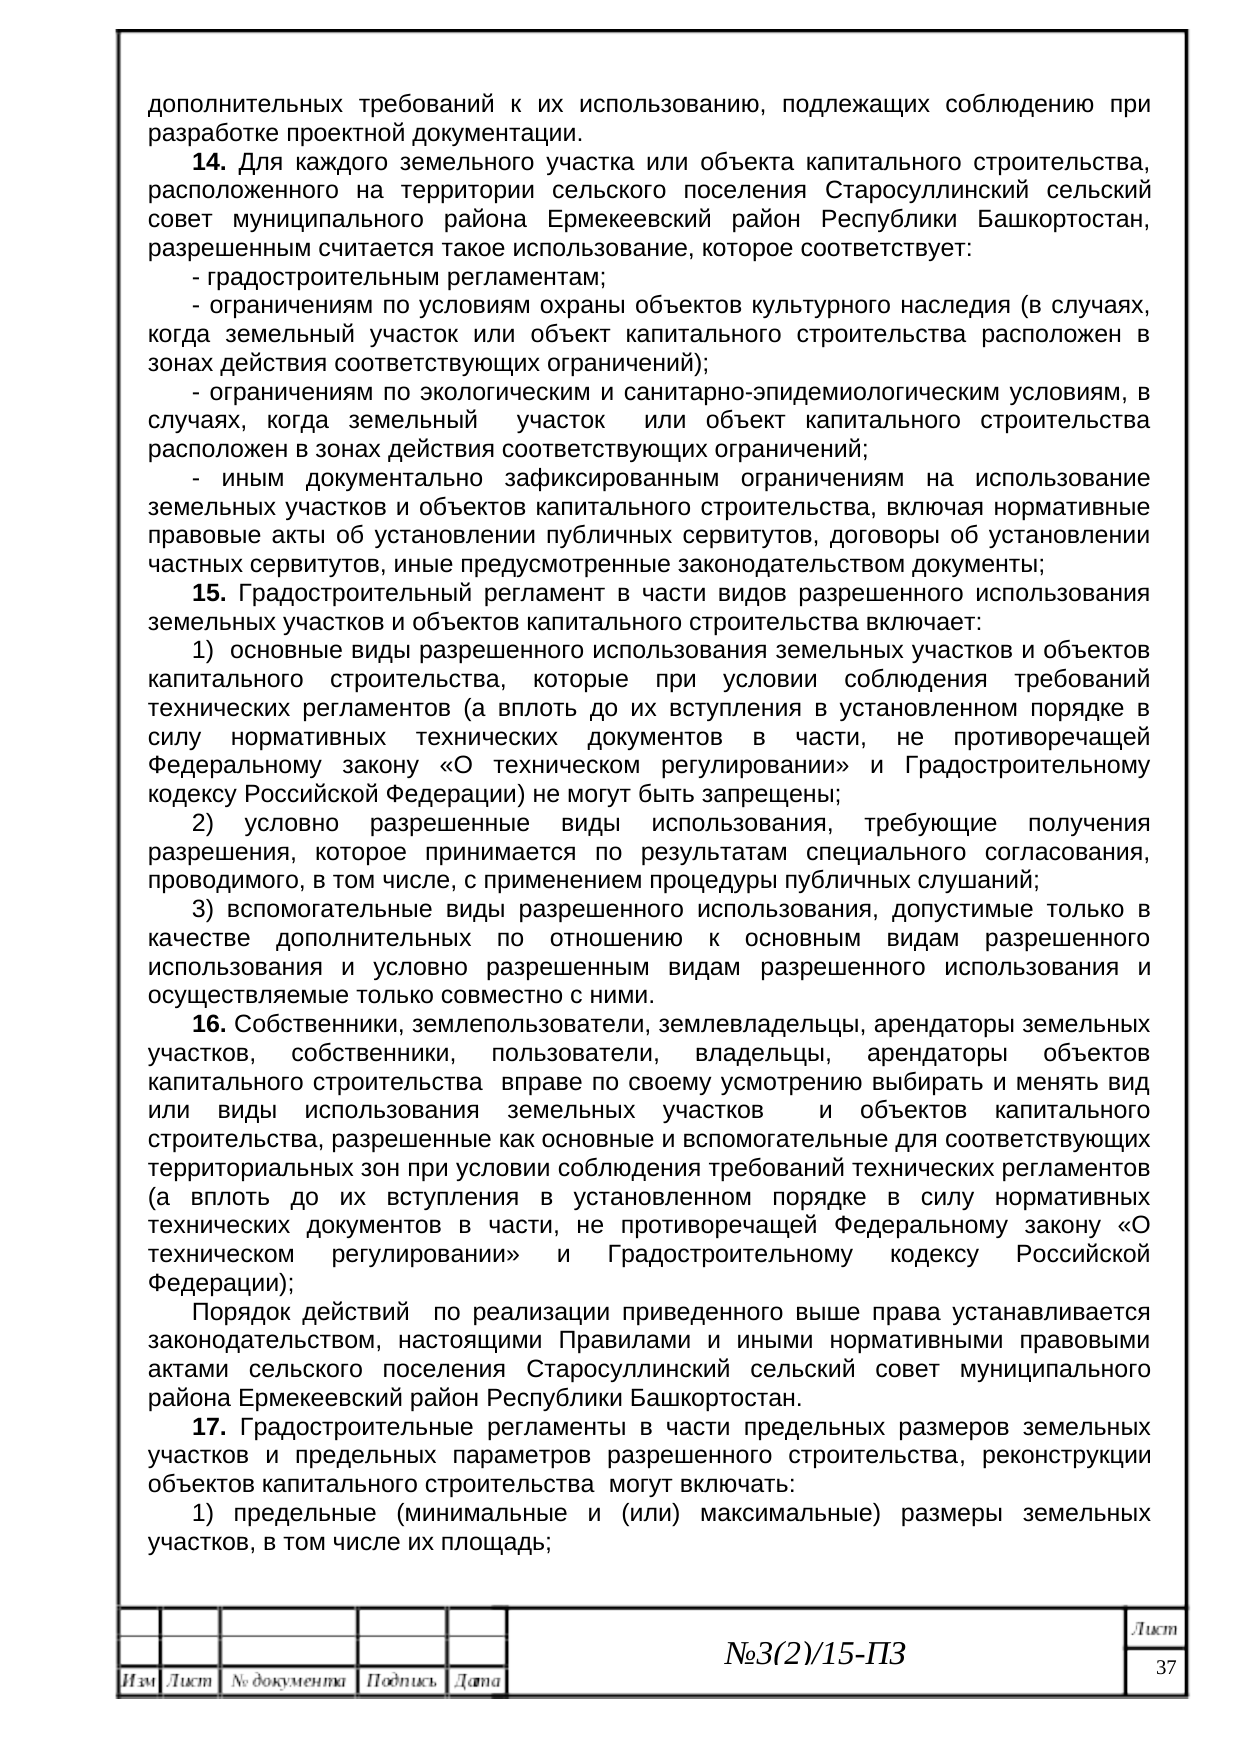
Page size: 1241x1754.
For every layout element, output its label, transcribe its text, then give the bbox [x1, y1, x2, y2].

text 15. Градостроительный регламент в части видов разрешенного использования земельных участков и объектов капитального строительства включает: [148, 578, 1152, 635]
text 17. Градостроительные регламенты в части предельных размеров земельных участков и предельных параметров разрешенного строительства, реконструкции объектов капитального строительства могут включать: [148, 1412, 1152, 1498]
text - ограничениям по экологическим и санитарно-эпидемиологическим условиям, в случаях, когда земельный участок или объект капитального строительства расположен в зонах действия соответствующих ограничений; [148, 377, 1152, 463]
text 3) вспомогательные виды разрешенного использования, допустимые только в качестве дополнительных по отношению к основным видам разрешенного использования и условно разрешенным видам разрешенного использования и осуществляемые только совместно с ними. [148, 894, 1152, 1009]
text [148, 89, 1152, 147]
text Порядок действий по реализации приведенного выше права устанавливается законодательством, настоящими Правилами и иными нормативными правовыми актами сельского поселения Старосуллинский сельский совет муниципального района Ермекеевский район Республики Башкортостан. [148, 1297, 1152, 1412]
text 16. Собственники, землепользователи, землевладельцы, арендаторы земельных участков, собственники, пользователи, владельцы, арендаторы объектов капитального строительства вправе по своему усмотрению выбирать и менять вид или виды использования земельных участков и объектов капитального строительства, разрешенные как основные и вспомогательные для соответствующих территориальных зон при условии соблюдения требований технических регламентов (а вплоть до их вступления в установленном порядке в силу нормативных технических документов в части, не противоречащей Федеральному закону «О техническом регулировании» и Градостроительному кодексу Российской Федерации); [148, 1009, 1152, 1297]
text 14. Для каждого земельного участка или объекта капитального строительства, расположенного на территории сельского поселения Старосуллинский сельский совет муниципального района Ермекеевский район Республики Башкортостан, разрешенным считается такое использование, которое соответствует: [148, 147, 1152, 262]
text 2) условно разрешенные виды использования, требующие получения разрешения, которое принимается по результатам специального согласования, проводимого, в том числе, с применением процедуры публичных слушаний; [148, 808, 1152, 894]
text 1) предельные (минимальные и (или) максимальные) размеры земельных участков, в том числе их площадь; [148, 1498, 1152, 1555]
text - градостроительным регламентам; [148, 262, 1152, 290]
text - иным документально зафиксированным ограничениям на использование земельных участков и объектов капитального строительства, включая нормативные правовые акты об установлении публичных сервитутов, договоры об установлении частных сервитутов, иные предусмотренные законодательством документы; [148, 463, 1152, 578]
text 1) основные виды разрешенного использования земельных участков и объектов капитального строительства, которые при условии соблюдения требований технических регламентов (а вплоть до их вступления в установленном порядке в силу нормативных технических документов в части, не противоречащей Федеральному закону «О техническом регулировании» и Градостроительному кодексу Российской Федерации) не могут быть запрещены; [148, 635, 1152, 808]
text - ограничениям по условиям охраны объектов культурного наследия (в случаях, когда земельный участок или объект капитального строительства расположен в зонах действия соответствующих ограничений); [148, 290, 1152, 377]
